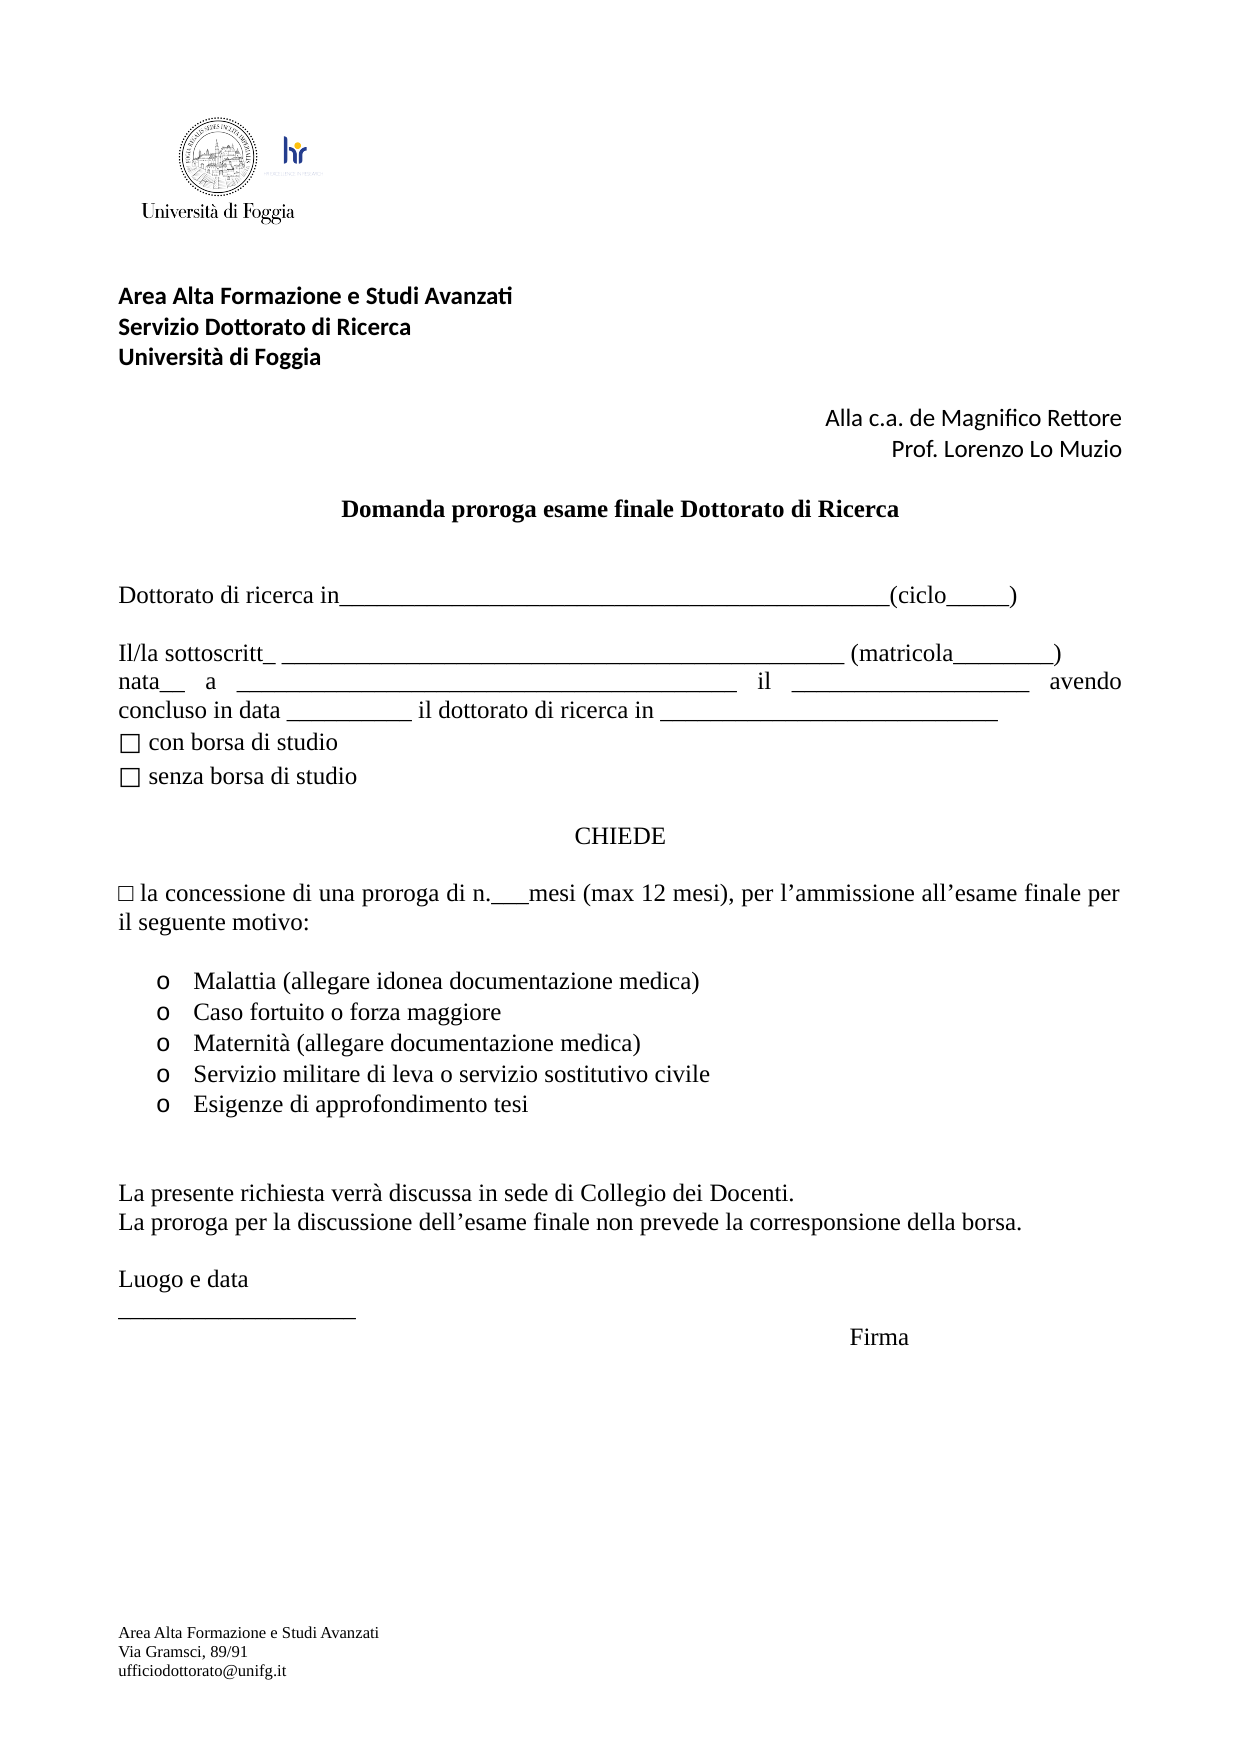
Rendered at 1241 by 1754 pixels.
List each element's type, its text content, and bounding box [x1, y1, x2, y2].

list Servizio militare di leva o servizio sostitutivo civile [156, 1059, 1122, 1089]
text Domanda proroga esame finale Dottorato di Ricerca [118, 494, 1122, 523]
text Area Alta Formazione e Studi Avanzati [118, 280, 1122, 311]
text La presente richiesta verrà discussa in sede di Collegio dei Docenti. [118, 1178, 1122, 1207]
text Luogo e data [118, 1264, 1122, 1293]
text Servizio Dottorato di Ricerca [118, 311, 1122, 341]
text Firma [118, 1322, 1122, 1350]
picture [118, 73, 346, 281]
text Dottorato di ricerca in____________________________________________(ciclo_____) [118, 580, 1122, 609]
text □ la concessione di una proroga di n.___mesi (max 12 mesi), per l’ammissione all’esame finale per il seguente motivo: [118, 878, 1122, 936]
text □ con borsa di studio [118, 724, 1122, 758]
list Caso fortuito o forza maggiore [156, 997, 1122, 1028]
list Maternità (allegare documentazione medica) [156, 1028, 1122, 1059]
text Alla c.a. de Magnifico Rettore [118, 402, 1122, 433]
text La proroga per la discussione dell’esame finale non prevede la corresponsione della borsa. [118, 1207, 1122, 1235]
text Università di Foggia [118, 341, 1122, 372]
text CHIEDE [118, 821, 1122, 849]
text □ senza borsa di studio [118, 758, 1122, 792]
list Malattia (allegare idonea documentazione medica) [156, 966, 1122, 997]
text nata__ a ________________________________________ il ___________________ avendo concluso in data __________ il dottorato di ricerca in ___________________________ [118, 666, 1122, 724]
text ___________________ [118, 1293, 1122, 1322]
list Esigenze di approfondimento tesi [156, 1089, 1122, 1120]
text Il/la sottoscritt_ _____________________________________________ (matricola________) [118, 638, 1122, 666]
text Prof. Lorenzo Lo Muzio [118, 433, 1122, 463]
